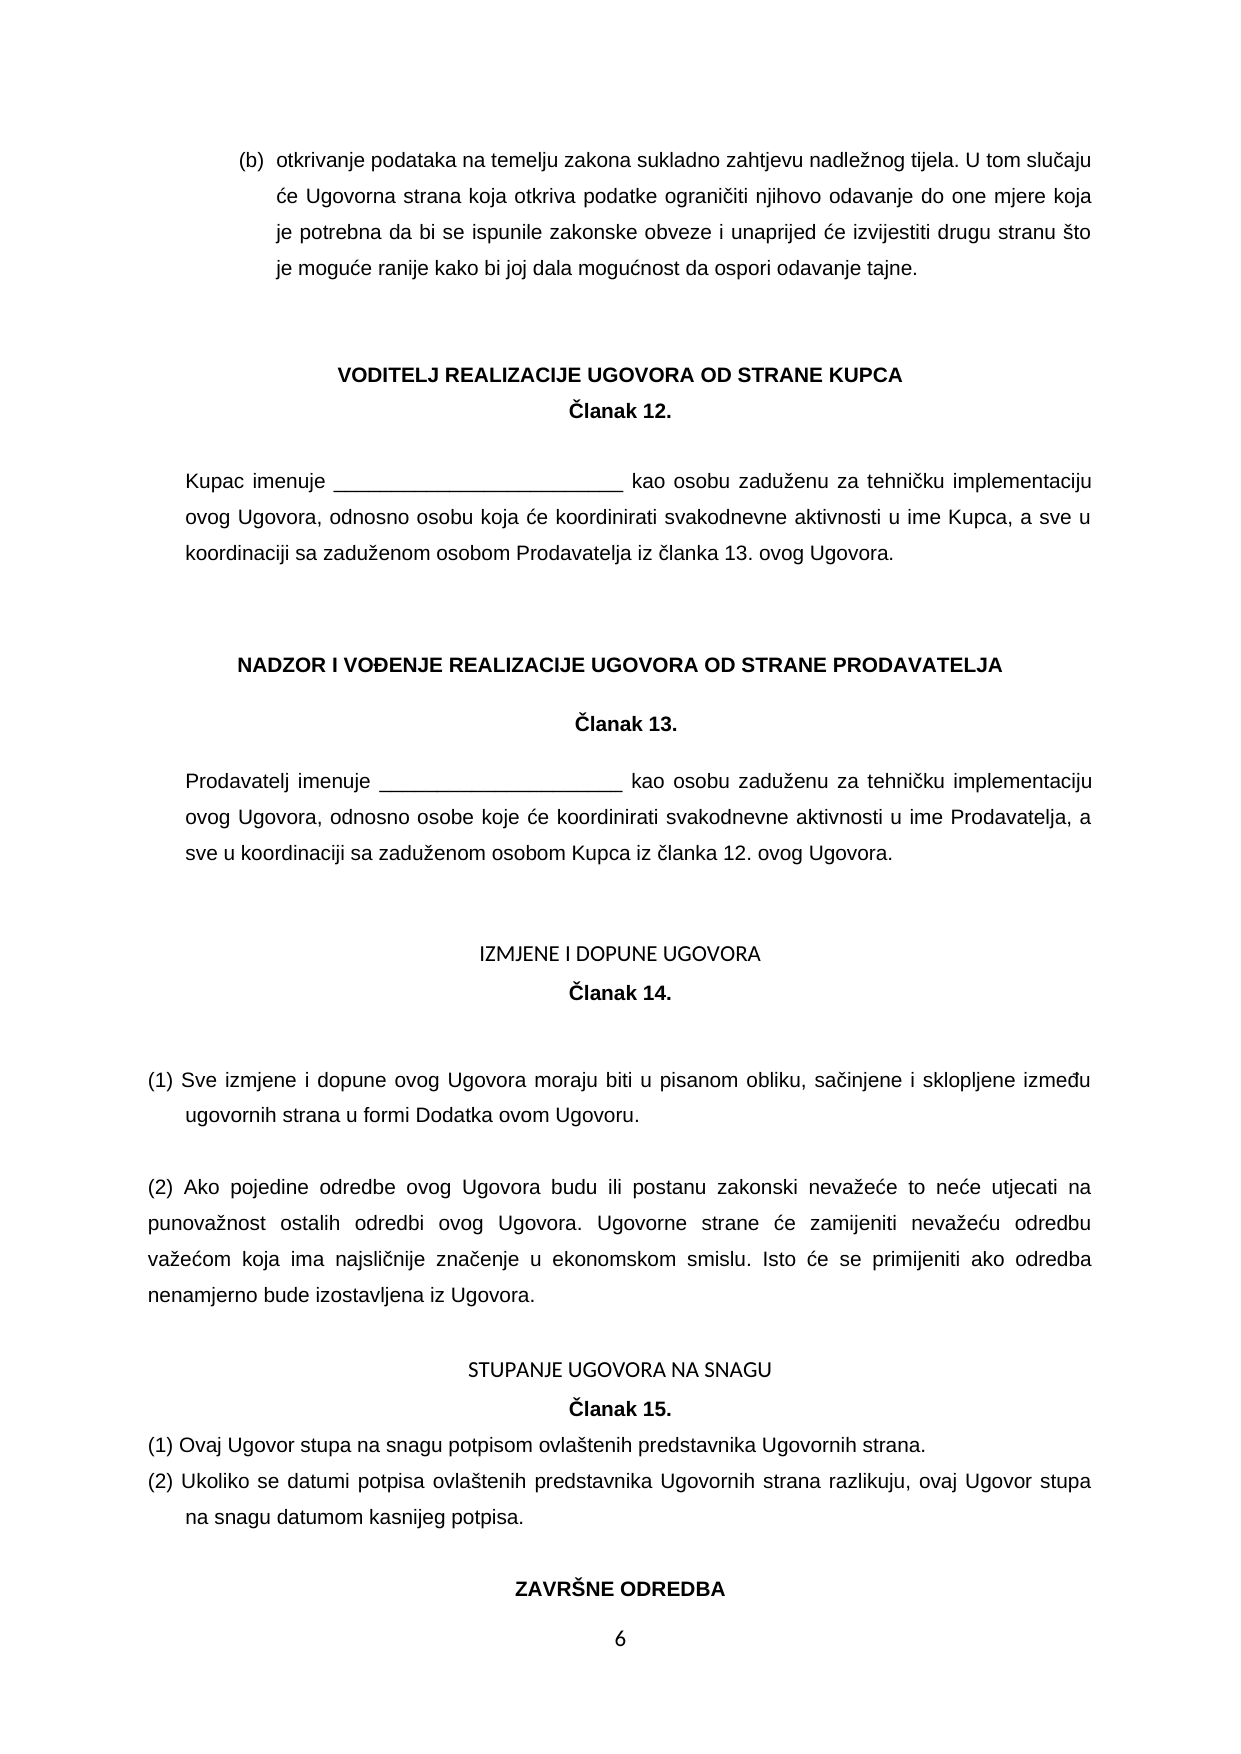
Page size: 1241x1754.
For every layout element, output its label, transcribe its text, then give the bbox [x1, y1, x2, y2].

text _________________________ [185, 469, 1093, 564]
text _____________________ [185, 769, 1093, 865]
